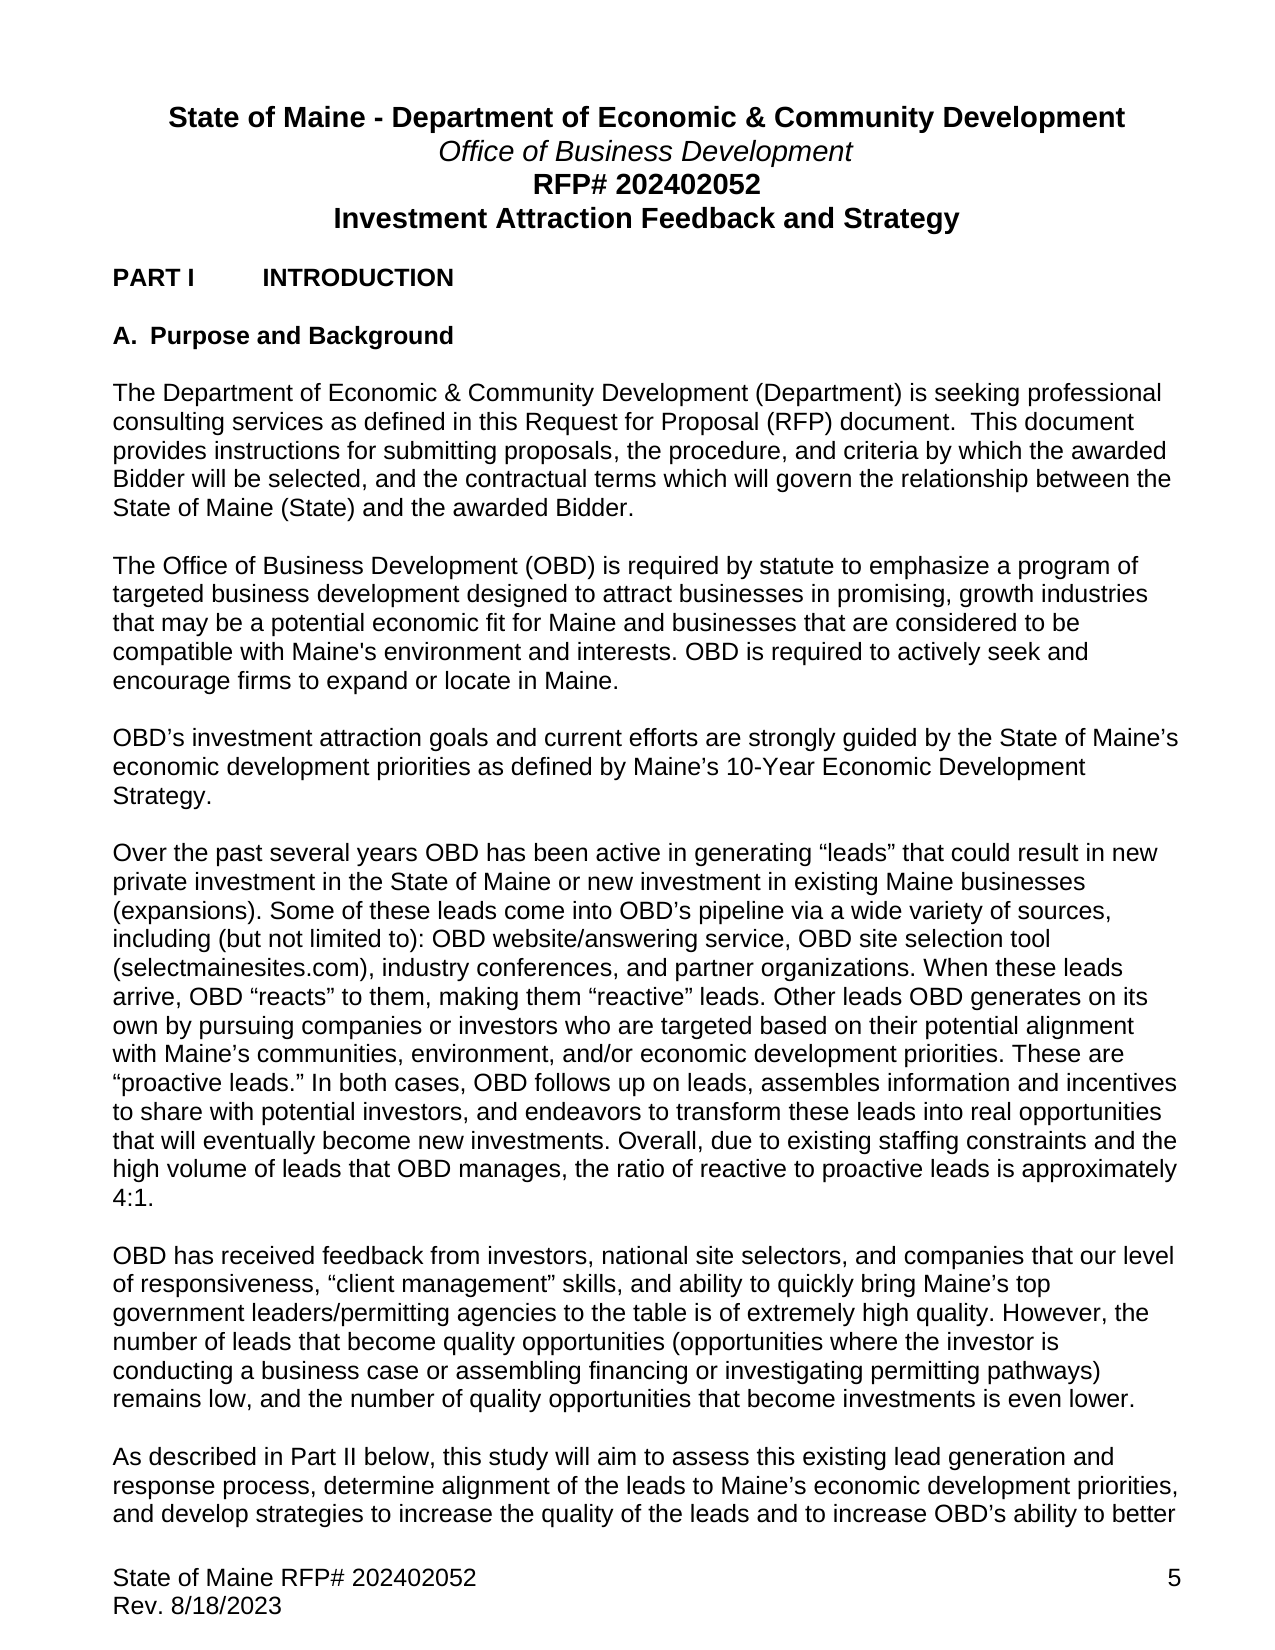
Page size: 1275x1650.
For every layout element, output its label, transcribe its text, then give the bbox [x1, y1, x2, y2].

text PART I INTRODUCTION [112, 263, 1181, 292]
text The Department of Economic & Community Development (Department) is seeking professional consulting services as defined in this Request for Proposal (RFP) document. This document provides instructions for submitting proposals, the procedure, and criteria by which the awarded Bidder will be selected, and the contractual terms which will govern the relationship between the State of Maine (State) and the awarded Bidder. [112, 378, 1181, 522]
text State of Maine - Department of Economic & Community Development [112, 100, 1181, 134]
text The Office of Business Development (OBD) is required by statute to emphasize a program of targeted business development designed to attract businesses in promising, growth industries that may be a potential economic fit for Maine and businesses that are considered to be compatible with Maine's environment and interests. OBD is required to actively seek and encourage firms to expand or locate in Maine. [112, 551, 1181, 694]
text Office of Business Development [112, 134, 1181, 167]
text OBD has received feedback from investors, national site selectors, and companies that our level of responsiveness, “client management” skills, and ability to quickly bring Maine’s top government leaders/permitting agencies to the table is of extremely high quality. However, the number of leads that become quality opportunities (opportunities where the investor is conducting a business case or assembling financing or investigating permitting pathways) remains low, and the number of quality opportunities that become investments is even lower. [112, 1241, 1181, 1413]
list Purpose and Background [112, 321, 1181, 349]
text RFP# 202402052 [112, 167, 1181, 201]
text OBD’s investment attraction goals and current efforts are strongly guided by the State of Maine’s economic development priorities as defined by Maine’s 10-Year Economic Development Strategy. [112, 723, 1181, 809]
text Investment Attraction Feedback and Strategy [112, 201, 1181, 234]
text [112, 1442, 1181, 1528]
text Over the past several years OBD has been active in generating “leads” that could result in new private investment in the State of Maine or new investment in existing Maine businesses (expansions). Some of these leads come into OBD’s pipeline via a wide variety of sources, including (but not limited to): OBD website/answering service, OBD site selection tool (selectmainesites.com), industry conferences, and partner organizations. When these leads arrive, OBD “reacts” to them, making them “reactive” leads. Other leads OBD generates on its own by pursuing companies or investors who are targeted based on their potential alignment with Maine’s communities, environment, and/or economic development priorities. These are “proactive leads.” In both cases, OBD follows up on leads, assembles information and incentives to share with potential investors, and endeavors to transform these leads into real opportunities that will eventually become new investments. Overall, due to existing staffing constraints and the high volume of leads that OBD manages, the ratio of reactive to proactive leads is approximately 4:1. [112, 838, 1181, 1212]
